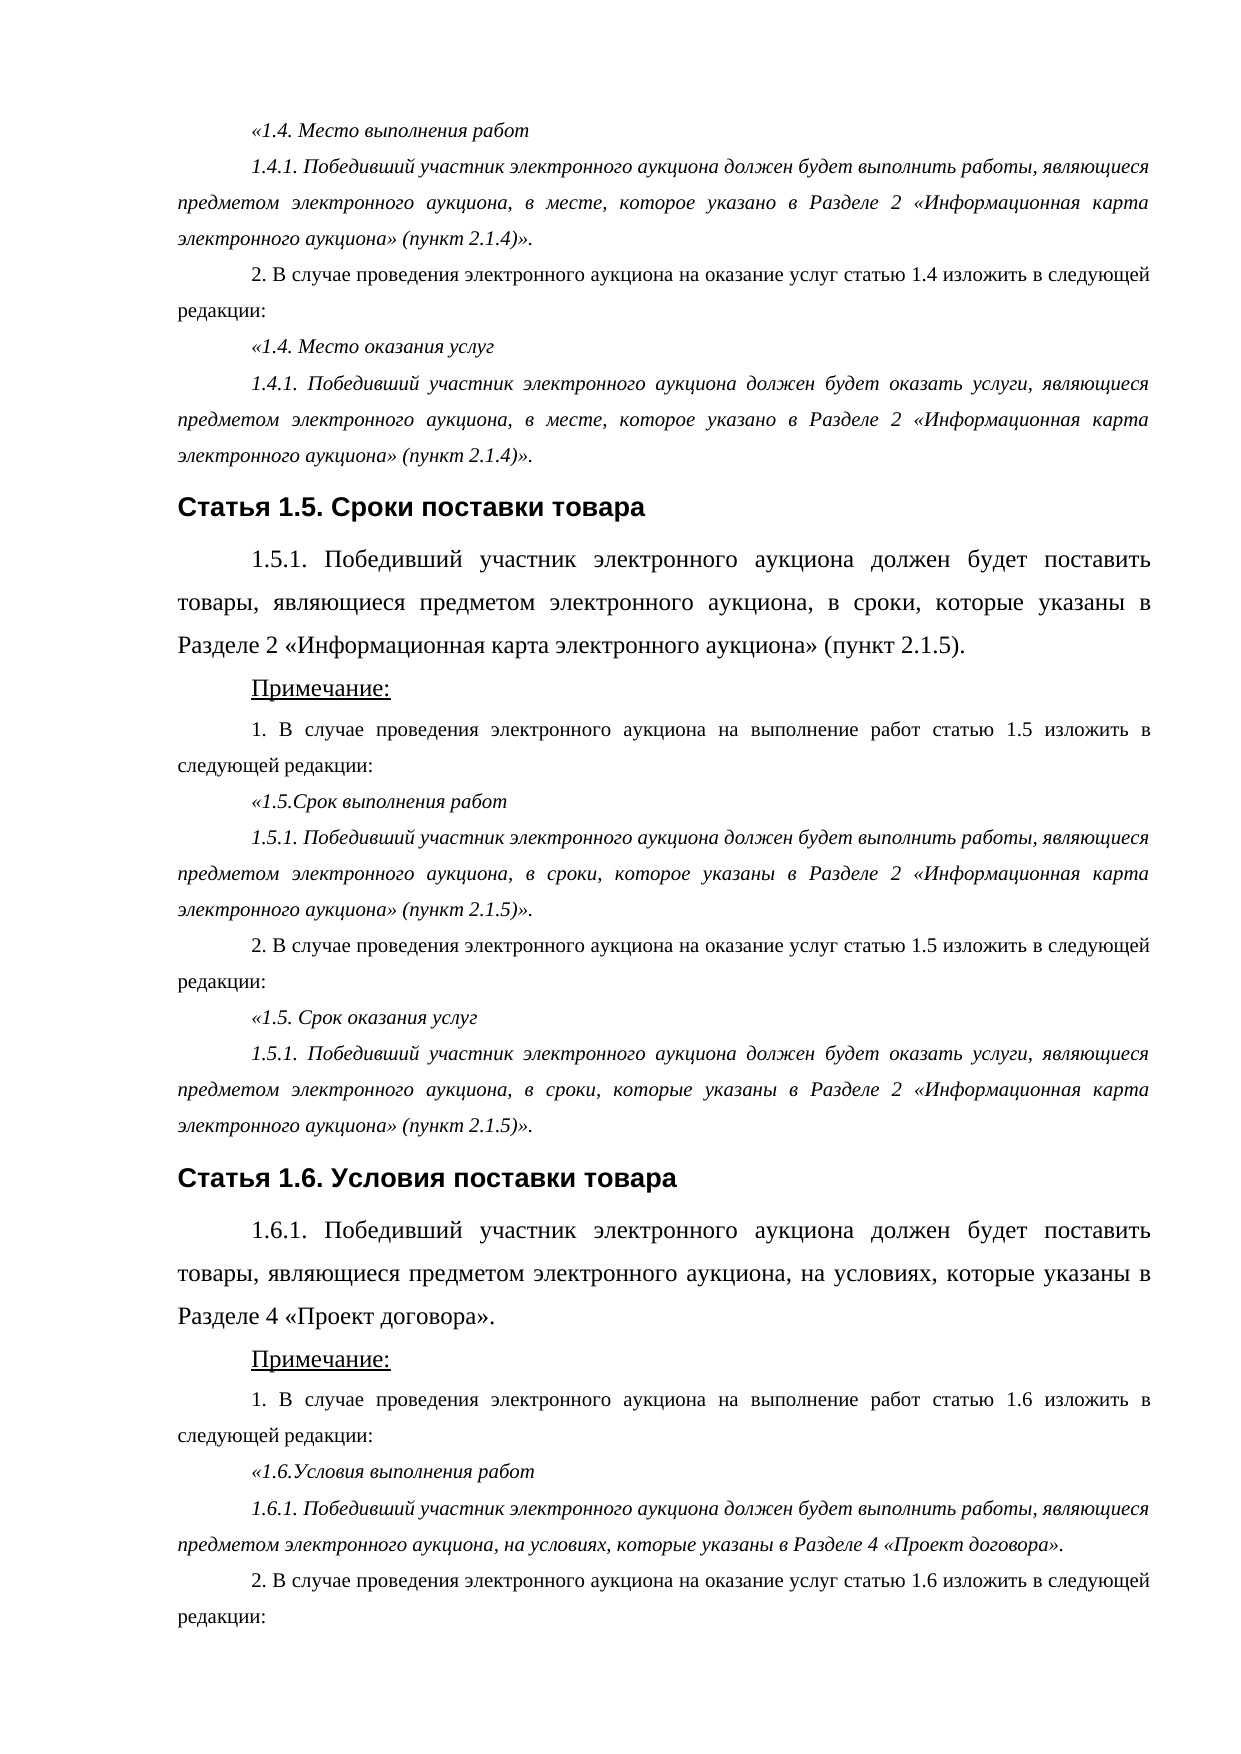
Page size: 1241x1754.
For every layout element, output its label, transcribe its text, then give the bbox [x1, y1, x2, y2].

text 1. В случае проведения электронного аукциона на выполнение работ статью 1.5 изложить в следующей редакции: [177, 717, 1152, 777]
text Примечание: [177, 1344, 1152, 1373]
text 2. В случае проведения электронного аукциона на оказание услуг статью 1.4 изложить в следующей редакции: [177, 262, 1152, 322]
text Примечание: [177, 673, 1152, 702]
text 1.5.1. Победивший участник электронного аукциона должен будет оказать услуги, являющиеся предметом электронного аукциона, в сроки, которые указаны в Разделе 2 «Информационная карта электронного аукциона» (пункт 2.1.5)». [177, 1041, 1152, 1137]
text 1. В случае проведения электронного аукциона на выполнение работ статью 1.6 изложить в следующей редакции: [177, 1387, 1152, 1447]
text «1.4. Место оказания услуг [177, 334, 1152, 358]
text «1.5. Срок оказания услуг [177, 1005, 1152, 1029]
text 1.4.1. Победивший участник электронного аукциона должен будет выполнить работы, являющиеся предметом электронного аукциона, в месте, которое указано в Разделе 2 «Информационная карта электронного аукциона» (пункт 2.1.4)». [177, 154, 1152, 250]
text 2. В случае проведения электронного аукциона на оказание услуг статью 1.6 изложить в следующей редакции: [177, 1567, 1152, 1628]
text 1.6.1. Победивший участник электронного аукциона должен будет поставить товары, являющиеся предметом электронного аукциона, на условиях, которые указаны в Разделе 4 «Проект договора». [177, 1215, 1152, 1330]
text Статья 1.6. Условия поставки товара [177, 1162, 1152, 1193]
text Статья 1.5. Сроки поставки товара [177, 491, 1152, 522]
text «1.6.Условия выполнения работ [177, 1459, 1152, 1483]
text «1.4. Место выполнения работ [177, 118, 1152, 142]
text 1.4.1. Победивший участник электронного аукциона должен будет оказать услуги, являющиеся предметом электронного аукциона, в месте, которое указано в Разделе 2 «Информационная карта электронного аукциона» (пункт 2.1.4)». [177, 370, 1152, 467]
text 1.5.1. Победивший участник электронного аукциона должен будет выполнить работы, являющиеся предметом электронного аукциона, в сроки, которое указаны в Разделе 2 «Информационная карта электронного аукциона» (пункт 2.1.5)». [177, 825, 1152, 921]
text «1.5.Срок выполнения работ [177, 789, 1152, 813]
text 1.6.1. Победивший участник электронного аукциона должен будет выполнить работы, являющиеся предметом электронного аукциона, на условиях, которые указаны в Разделе 4 «Проект договора». [177, 1495, 1152, 1556]
text 1.5.1. Победивший участник электронного аукциона должен будет поставить товары, являющиеся предметом электронного аукциона, в сроки, которые указаны в Разделе 2 «Информационная карта электронного аукциона» (пункт 2.1.5). [177, 544, 1152, 659]
text 2. В случае проведения электронного аукциона на оказание услуг статью 1.5 изложить в следующей редакции: [177, 933, 1152, 993]
